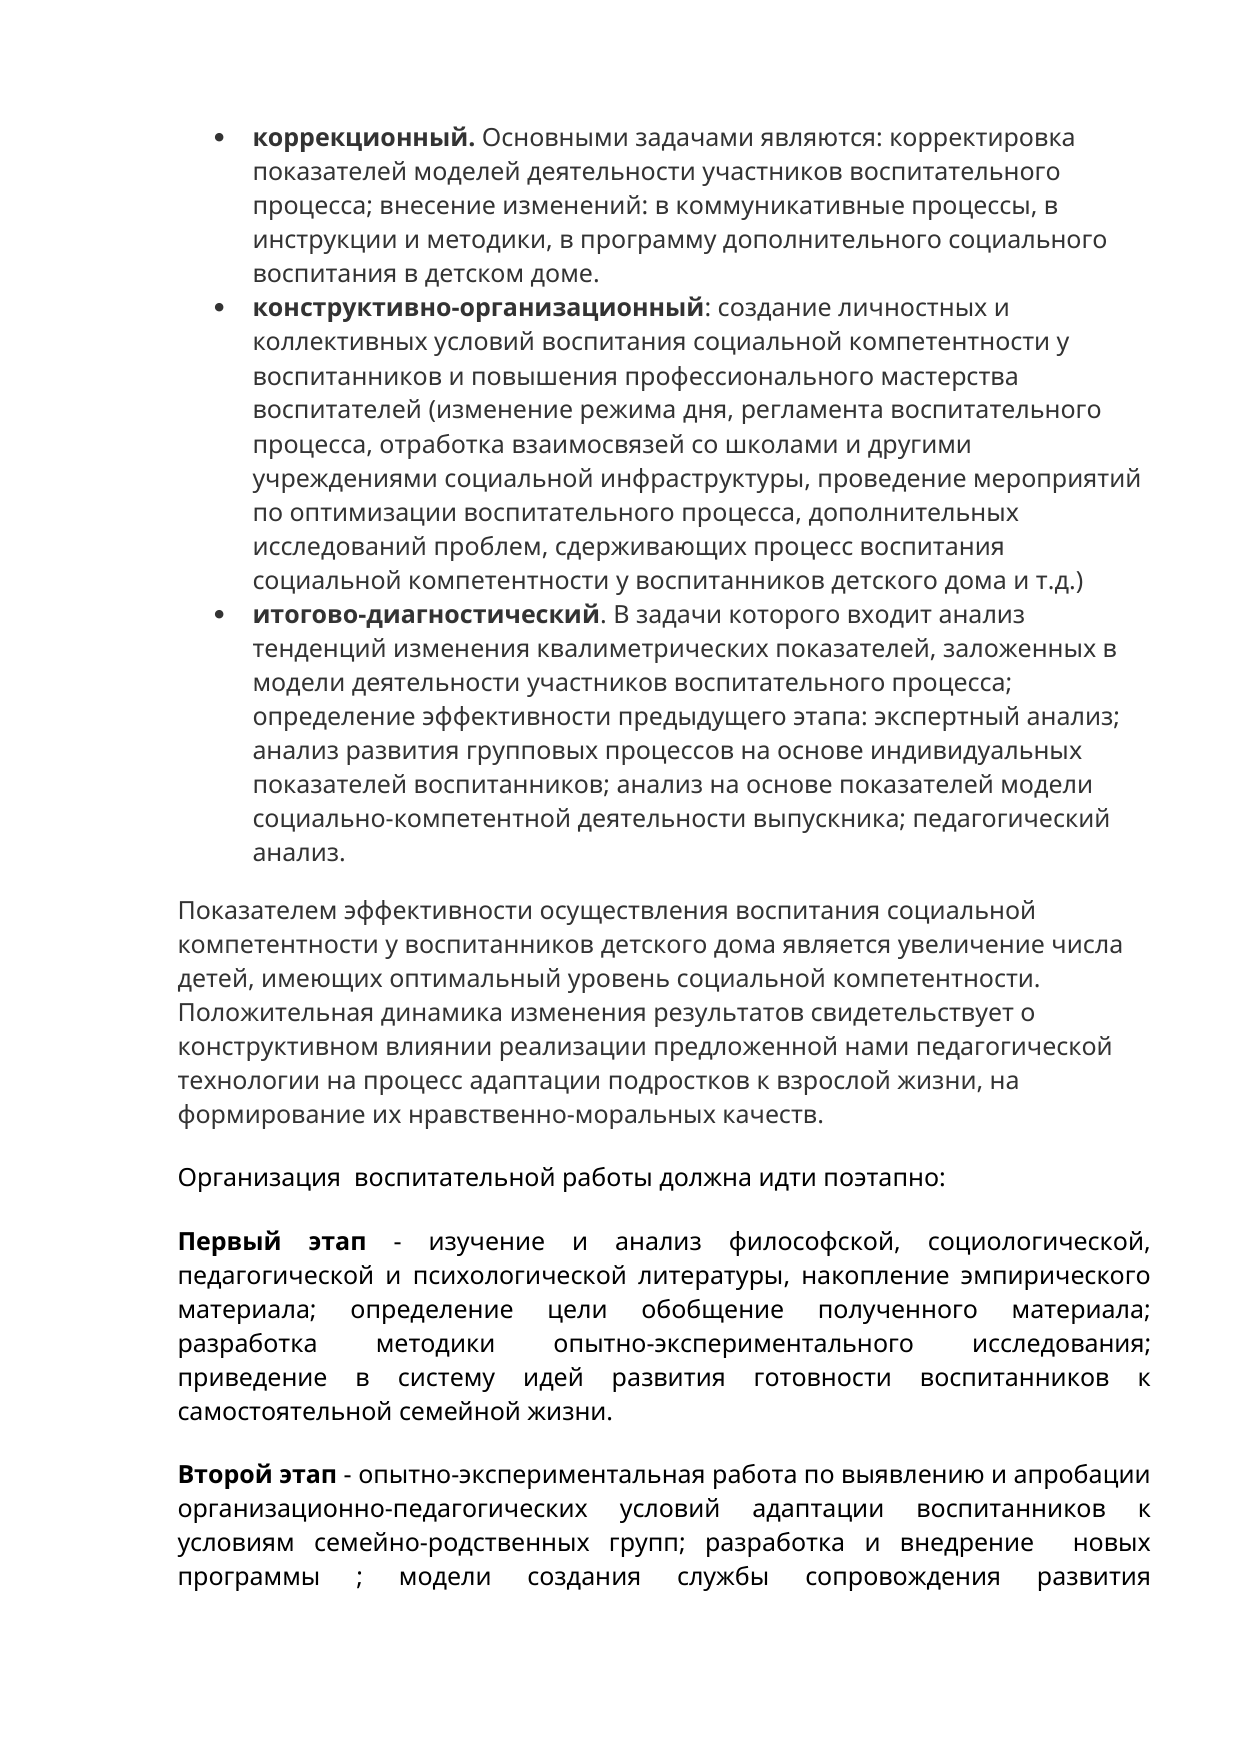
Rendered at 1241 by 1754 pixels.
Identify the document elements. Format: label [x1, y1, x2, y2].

table_cell [177, 118, 1152, 1593]
